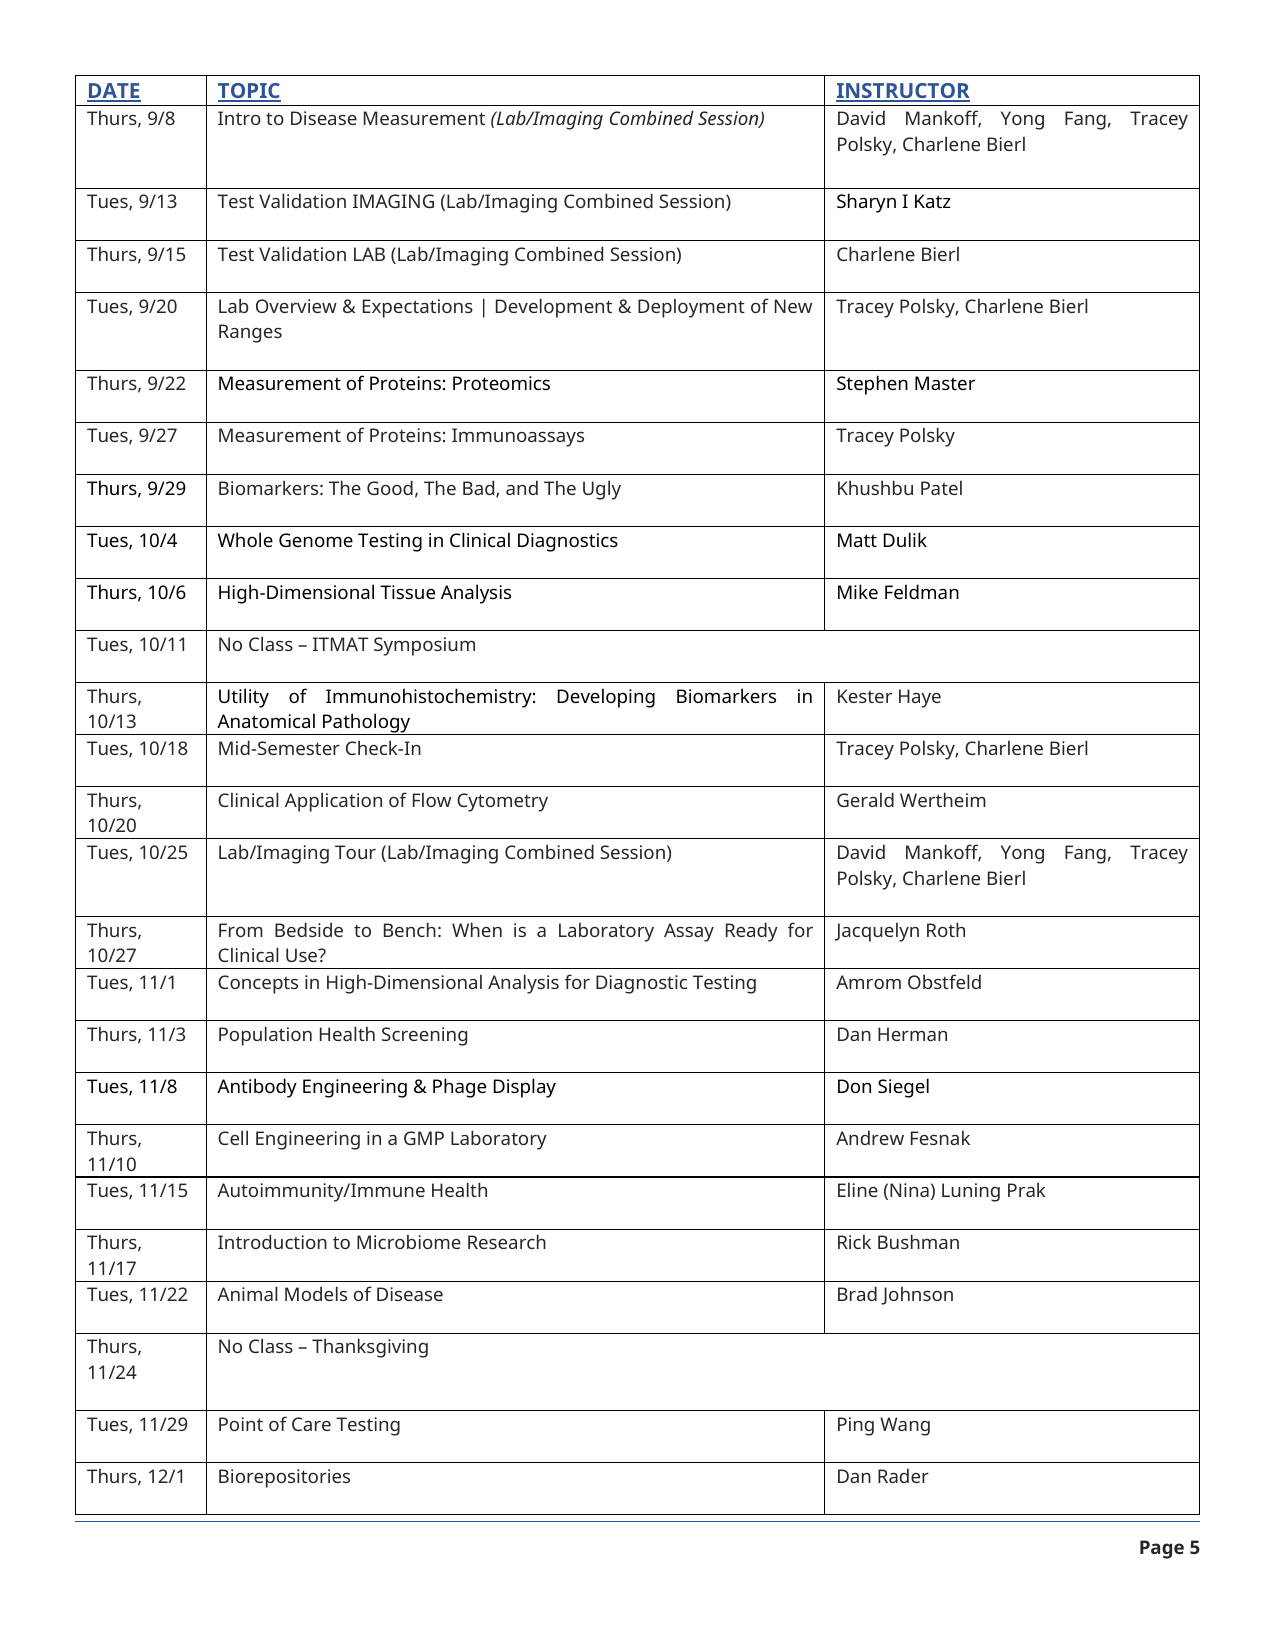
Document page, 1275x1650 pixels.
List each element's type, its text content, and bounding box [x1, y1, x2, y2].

table_cell Tues, 11/29 [76, 1411, 206, 1462]
table_cell Measurement of Proteins: Immunoassays [207, 423, 824, 474]
table_cell Intro to Disease Measurement (Lab/Imaging Combined Session) [207, 106, 824, 188]
table_cell Thurs, 12/1 [76, 1463, 206, 1514]
table_cell Lab/Imaging Tour (Lab/Imaging Combined Session) [207, 839, 824, 916]
table_cell Amrom Obstfeld [825, 969, 1199, 1020]
table_cell Ping Wang [825, 1411, 1199, 1462]
table_cell Tues, 10/4 [76, 527, 206, 578]
table_cell Animal Models of Disease [207, 1282, 824, 1333]
table_cell Thurs, 9/29 [76, 475, 206, 526]
table_cell Khushbu Patel [825, 475, 1199, 526]
table_cell Thurs, 10/27 [76, 917, 206, 968]
table_cell Tues, 10/25 [76, 839, 206, 916]
table_cell Stephen Master [825, 371, 1199, 422]
table_cell From Bedside to Bench: When is a Laboratory Assay Ready for Clinical Use? [207, 917, 824, 968]
table_cell Tues, 9/27 [76, 423, 206, 474]
table_cell David Mankoff, Yong Fang, Tracey Polsky, Charlene Bierl [825, 106, 1199, 188]
table_cell Mike Feldman [825, 579, 1199, 630]
table_cell Thurs, 9/22 [76, 371, 206, 422]
table_cell Lab Overview & Expectations | Development & Deployment of New Ranges [207, 293, 824, 369]
table_cell Charlene Bierl [825, 241, 1199, 292]
table_cell Concepts in High-Dimensional Analysis for Diagnostic Testing [207, 969, 824, 1020]
table_cell Tues, 10/11 [76, 631, 206, 682]
table_cell David Mankoff, Yong Fang, Tracey Polsky, Charlene Bierl [825, 839, 1199, 916]
table_header DATE [76, 76, 206, 104]
table_cell Thurs, 11/3 [76, 1021, 206, 1072]
table_cell Utility of Immunohistochemistry: Developing Biomarkers in Anatomical Pathology [207, 683, 824, 734]
table_cell Thurs, 10/20 [76, 787, 206, 838]
table_cell Thurs, 10/6 [76, 579, 206, 630]
table_cell Thurs, 11/17 [76, 1230, 206, 1281]
table_cell Kester Haye [825, 683, 1199, 734]
table_cell Jacquelyn Roth [825, 917, 1199, 968]
table_cell Thurs, 11/10 [76, 1125, 206, 1176]
table_cell Tues, 11/22 [76, 1282, 206, 1333]
table_cell Cell Engineering in a GMP Laboratory [207, 1125, 824, 1176]
table_cell Don Siegel [825, 1073, 1199, 1124]
table_cell Tues, 11/1 [76, 969, 206, 1020]
table_cell Matt Dulik [825, 527, 1199, 578]
table_cell Tues, 10/18 [76, 735, 206, 786]
table_cell Whole Genome Testing in Clinical Diagnostics [207, 527, 824, 578]
table_cell No Class – ITMAT Symposium [207, 631, 1199, 682]
table_cell Mid-Semester Check-In [207, 735, 824, 786]
table_cell Antibody Engineering & Phage Display [207, 1073, 824, 1124]
table_cell Eline (Nina) Luning Prak [825, 1178, 1199, 1228]
table_cell Thurs, 9/15 [76, 241, 206, 292]
table_cell Clinical Application of Flow Cytometry [207, 787, 824, 838]
table_cell High-Dimensional Tissue Analysis [207, 579, 824, 630]
table_cell Biorepositories [207, 1463, 824, 1514]
table_cell Tues, 9/13 [76, 189, 206, 240]
table_cell Measurement of Proteins: Proteomics [207, 371, 824, 422]
table_cell Test Validation LAB (Lab/Imaging Combined Session) [207, 241, 824, 292]
table_cell No Class – Thanksgiving [207, 1334, 1199, 1410]
table_cell Tracey Polsky [825, 423, 1199, 474]
table_cell Dan Rader [825, 1463, 1199, 1514]
table_cell Thurs, 10/13 [76, 683, 206, 734]
table_cell Introduction to Microbiome Research [207, 1230, 824, 1281]
table_cell Tracey Polsky, Charlene Bierl [825, 735, 1199, 786]
table_cell Thurs, 9/8 [76, 106, 206, 188]
table_cell Andrew Fesnak [825, 1125, 1199, 1176]
table_cell Point of Care Testing [207, 1411, 824, 1462]
table_header TOPIC [207, 76, 824, 104]
table_cell Population Health Screening [207, 1021, 824, 1072]
table_cell Brad Johnson [825, 1282, 1199, 1333]
table_cell Tues, 9/20 [76, 293, 206, 369]
table_header INSTRUCTOR [825, 76, 1199, 104]
table_cell Test Validation IMAGING (Lab/Imaging Combined Session) [207, 189, 824, 240]
table_cell Tues, 11/15 [76, 1178, 206, 1228]
table_cell Sharyn I Katz [825, 189, 1199, 240]
table_cell Autoimmunity/Immune Health [207, 1178, 824, 1228]
table_cell Tues, 11/8 [76, 1073, 206, 1124]
table_cell Rick Bushman [825, 1230, 1199, 1281]
table_cell Thurs, 11/24 [76, 1334, 206, 1410]
table_cell Biomarkers: The Good, The Bad, and The Ugly [207, 475, 824, 526]
table_cell Gerald Wertheim [825, 787, 1199, 838]
table_cell Dan Herman [825, 1021, 1199, 1072]
table_cell Tracey Polsky, Charlene Bierl [825, 293, 1199, 369]
